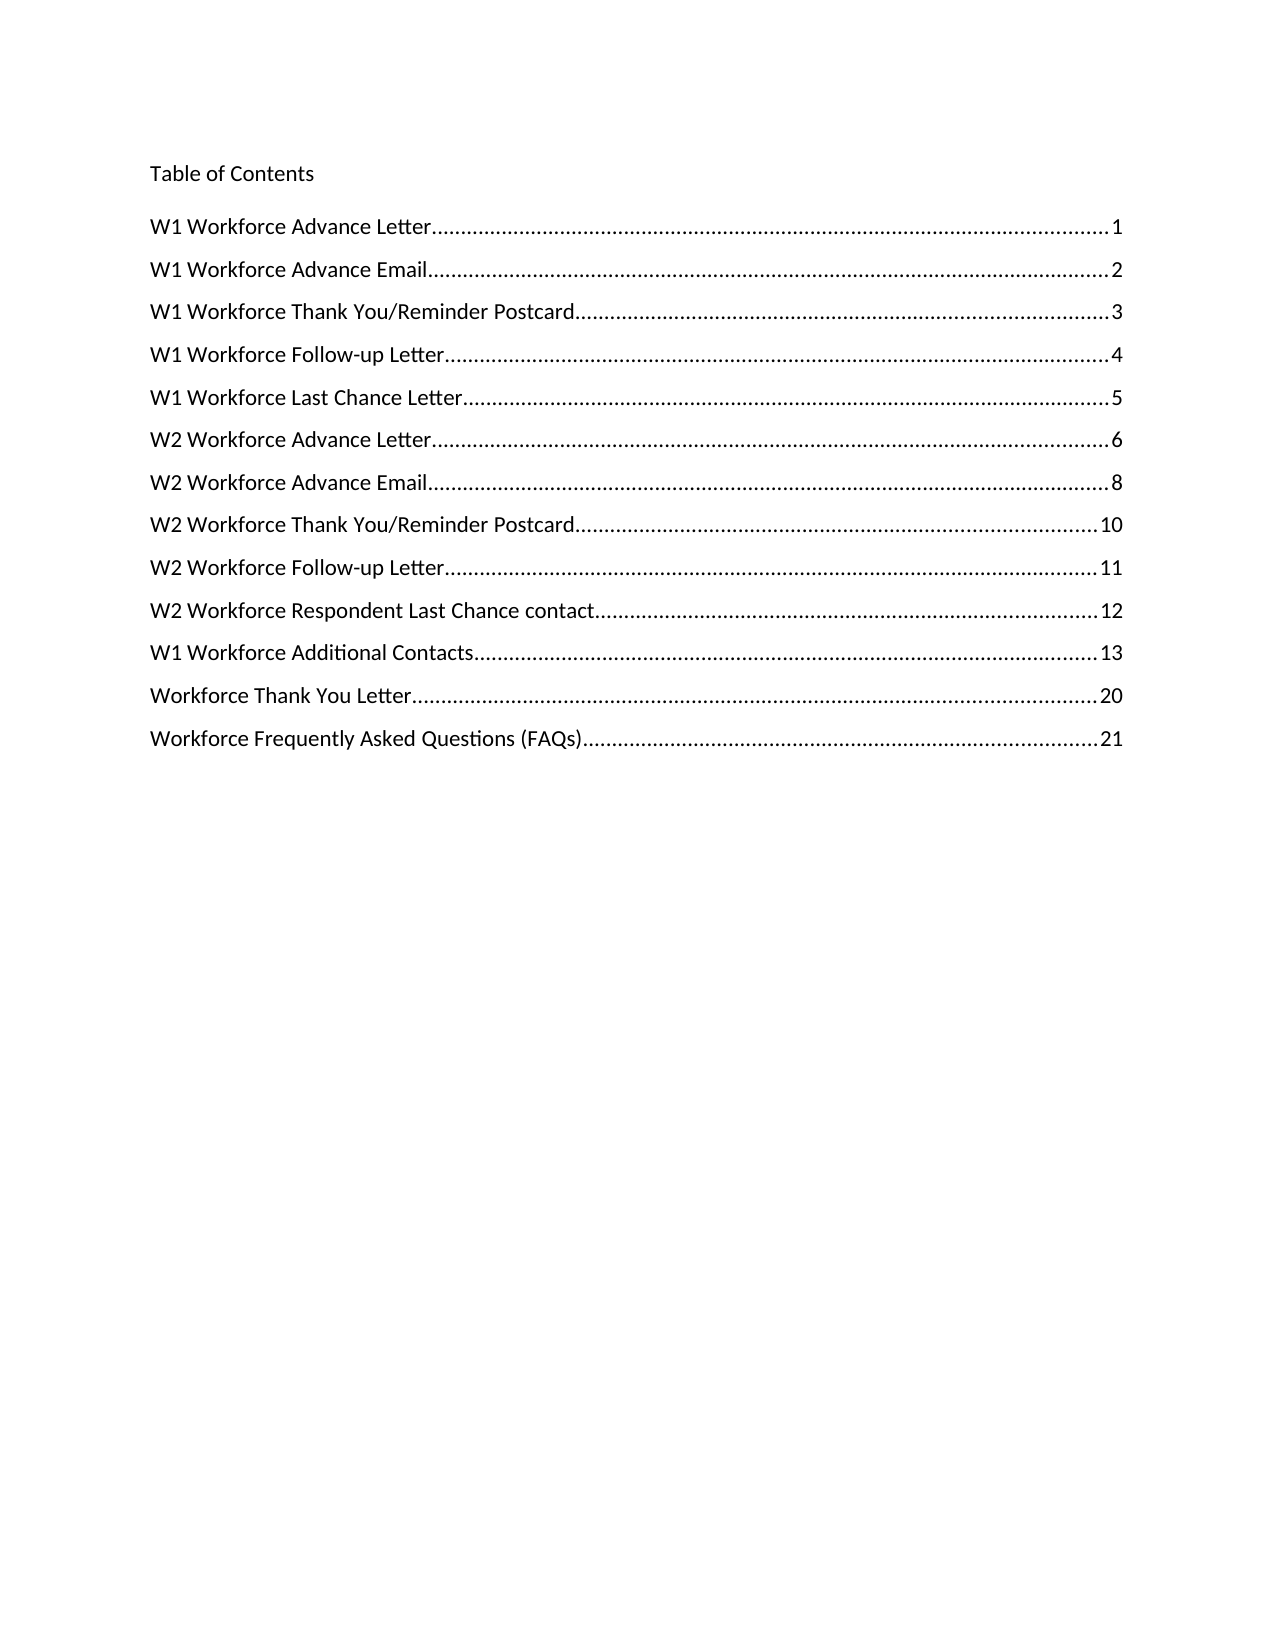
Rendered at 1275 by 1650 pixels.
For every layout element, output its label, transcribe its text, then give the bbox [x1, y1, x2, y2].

text W2 Workforce Follow-up Letter 11 [150, 553, 1208, 581]
text W2 Workforce Advance Letter 6 [150, 425, 1208, 453]
text W1 Workforce Advance Email 2 [150, 255, 1208, 283]
text W1 Workforce Additional Contacts 13 [150, 638, 1208, 666]
text W1 Workforce Advance Letter 1 [150, 212, 1208, 240]
text W1 Workforce Last Chance Letter 5 [150, 383, 1208, 411]
text Workforce Thank You Letter 20 [150, 681, 1208, 709]
text W1 Workforce Thank You/Reminder Postcard 3 [150, 297, 1208, 325]
text W2 Workforce Advance Email 8 [150, 468, 1208, 496]
text Workforce Frequently Asked Questions (FAQs) 21 [150, 724, 1208, 752]
text W1 Workforce Follow-up Letter 4 [150, 340, 1208, 368]
text W2 Workforce Thank You/Reminder Postcard 10 [150, 511, 1208, 538]
text W2 Workforce Respondent Last Chance contact 12 [150, 596, 1208, 624]
text Table of Contents [150, 159, 1208, 187]
